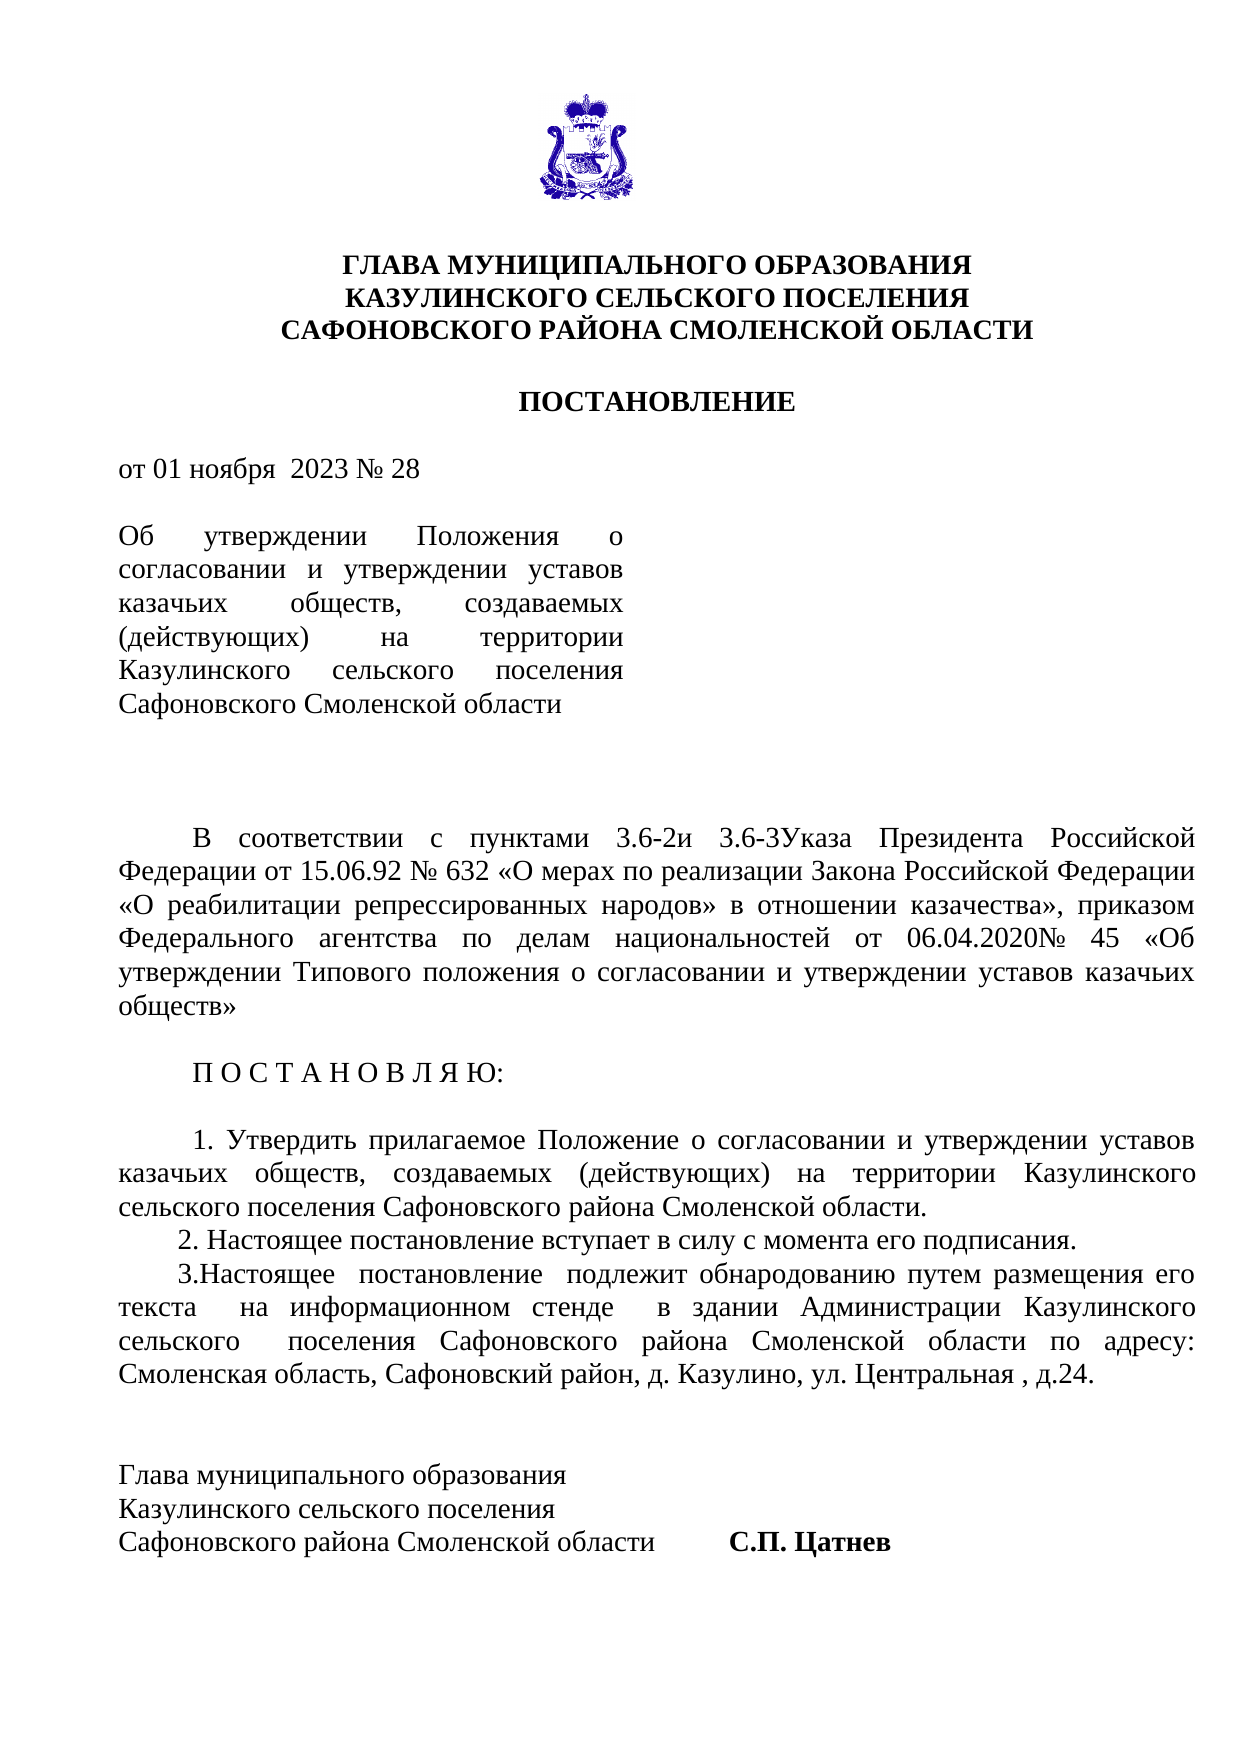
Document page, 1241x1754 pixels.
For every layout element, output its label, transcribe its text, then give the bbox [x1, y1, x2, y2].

text 2. Настоящее постановление вступает в силу с момента его подписания. [118, 1222, 1196, 1256]
text 1. Утвердить прилагаемое Положение о согласовании и утверждении уставов казачьих обществ, создаваемых (действующих) на территории Казулинского сельского поселения Сафоновского района Смоленской области. [118, 1122, 1196, 1222]
text от 01 ноября 2023 № 28 [118, 451, 1196, 484]
text ГЛАВА МУНИЦИПАЛЬНОГО ОБРАЗОВАНИЯ [118, 248, 1196, 281]
text Сафоновского района Смоленской области С.П. Цатнев [118, 1524, 1196, 1558]
text В соответствии с пунктами 3.6-2и 3.6-3Указа Президента Российской Федерации от 15.06.92 № 632 «О мерах по реализации Закона Российской Федерации «О реабилитации репрессированных народов» в отношении казачества», приказом Федерального агентства по делам национальностей от 06.04.2020№ 45 «Об утверждении Типового положения о согласовании и утверждении уставов казачьих обществ» [118, 820, 1196, 1021]
picture [538, 93, 637, 201]
text Казулинского сельского поселения [118, 1491, 1196, 1524]
text КАЗУЛИНСКОГО СЕЛЬСКОГО ПОСЕЛЕНИЯ [118, 281, 1196, 313]
text ПОСТАНОВЛЕНИЕ [118, 384, 1196, 417]
text 3.Настоящее постановление подлежит обнародованию путем размещения его текста на информационном стенде в здании Администрации Казулинского сельского поселения Сафоновского района Смоленской области по адресу: Смоленская область, Сафоновский район, д. Казулино, ул. Центральная , д.24. [118, 1256, 1196, 1390]
table_header Об утверждении Положения о согласовании и утверждении уставов казачьих обществ, создаваемых (действующих) на территории Казулинского сельского поселения Сафоновского Смоленской области [107, 518, 635, 820]
text САФОНОВСКОГО РАЙОНА СМОЛЕНСКОЙ ОБЛАСТИ [118, 313, 1196, 346]
text Глава муниципального образования [118, 1457, 1196, 1491]
text П О С Т А Н О В Л Я Ю: [118, 1055, 1196, 1088]
